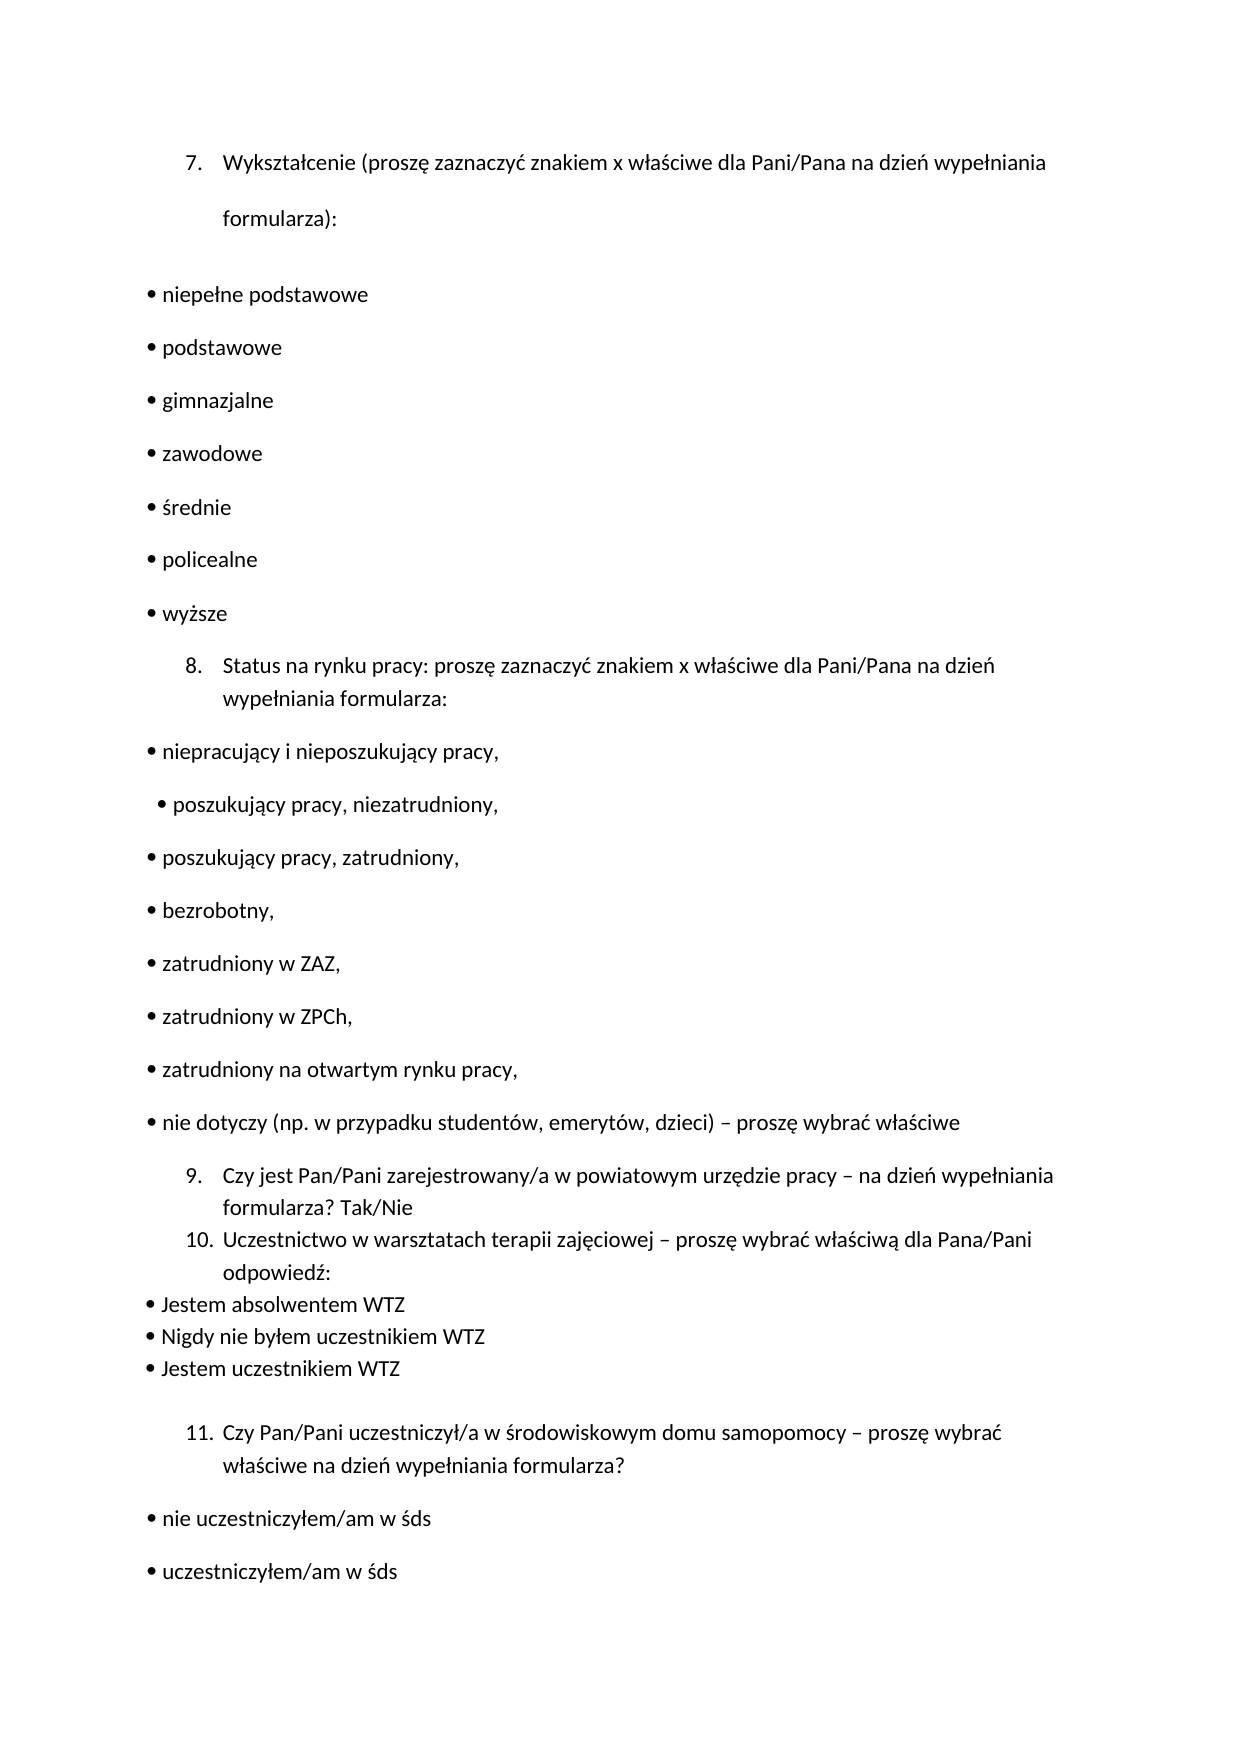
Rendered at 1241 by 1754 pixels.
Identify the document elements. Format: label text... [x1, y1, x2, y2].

text poszukujący pracy, zatrudniony, [148, 843, 1093, 871]
list Jestem uczestnikiem WTZ [146, 1354, 1093, 1382]
text gimnazjalne [148, 387, 1093, 414]
text uczestniczyłem/am w śds [148, 1557, 1093, 1585]
text nie dotyczy (np. w przypadku studentów, emerytów, dzieci) – proszę wybrać właściwe [148, 1108, 1093, 1136]
text zatrudniony na otwartym rynku pracy, [148, 1055, 1093, 1083]
text policealne [148, 546, 1093, 574]
text niepracujący i nieposzukujący pracy, [148, 737, 1093, 765]
text zawodowe [148, 439, 1093, 468]
text podstawowe [148, 333, 1093, 362]
text wyższe [148, 599, 1093, 627]
list Czy jest Pan/Pani zarejestrowany/a w powiatowym urzędzie pracy – na dzień wypełniania formularza? Tak/Nie [185, 1161, 1093, 1221]
text średnie [148, 493, 1093, 521]
list Jestem absolwentem WTZ [146, 1290, 1093, 1318]
text zatrudniony w ZAZ, [148, 949, 1093, 977]
list Uczestnictwo w warsztatach terapii zajęciowej – proszę wybrać właściwą dla Pana/Pani odpowiedź: [185, 1225, 1093, 1286]
list Status na rynku pracy: proszę zaznaczyć znakiem x właściwe dla Pani/Pana na dzień wypełniania formularza: [185, 652, 1093, 712]
text bezrobotny, [148, 896, 1093, 924]
list Czy Pan/Pani uczestniczył/a w środowiskowym domu samopomocy – proszę wybrać właściwe na dzień wypełniania formularza? [185, 1418, 1093, 1479]
text niepełne podstawowe [148, 281, 1093, 308]
text zatrudniony w ZPCh, [148, 1002, 1093, 1030]
list Nigdy nie byłem uczestnikiem WTZ [146, 1322, 1093, 1350]
text nie uczestniczyłem/am w śds [148, 1504, 1093, 1532]
list Wykształcenie (proszę zaznaczyć znakiem x właściwe dla Pani/Pana na dzień wypełniania formularza): [185, 148, 1093, 232]
text poszukujący pracy, niezatrudniony, [148, 790, 1093, 818]
